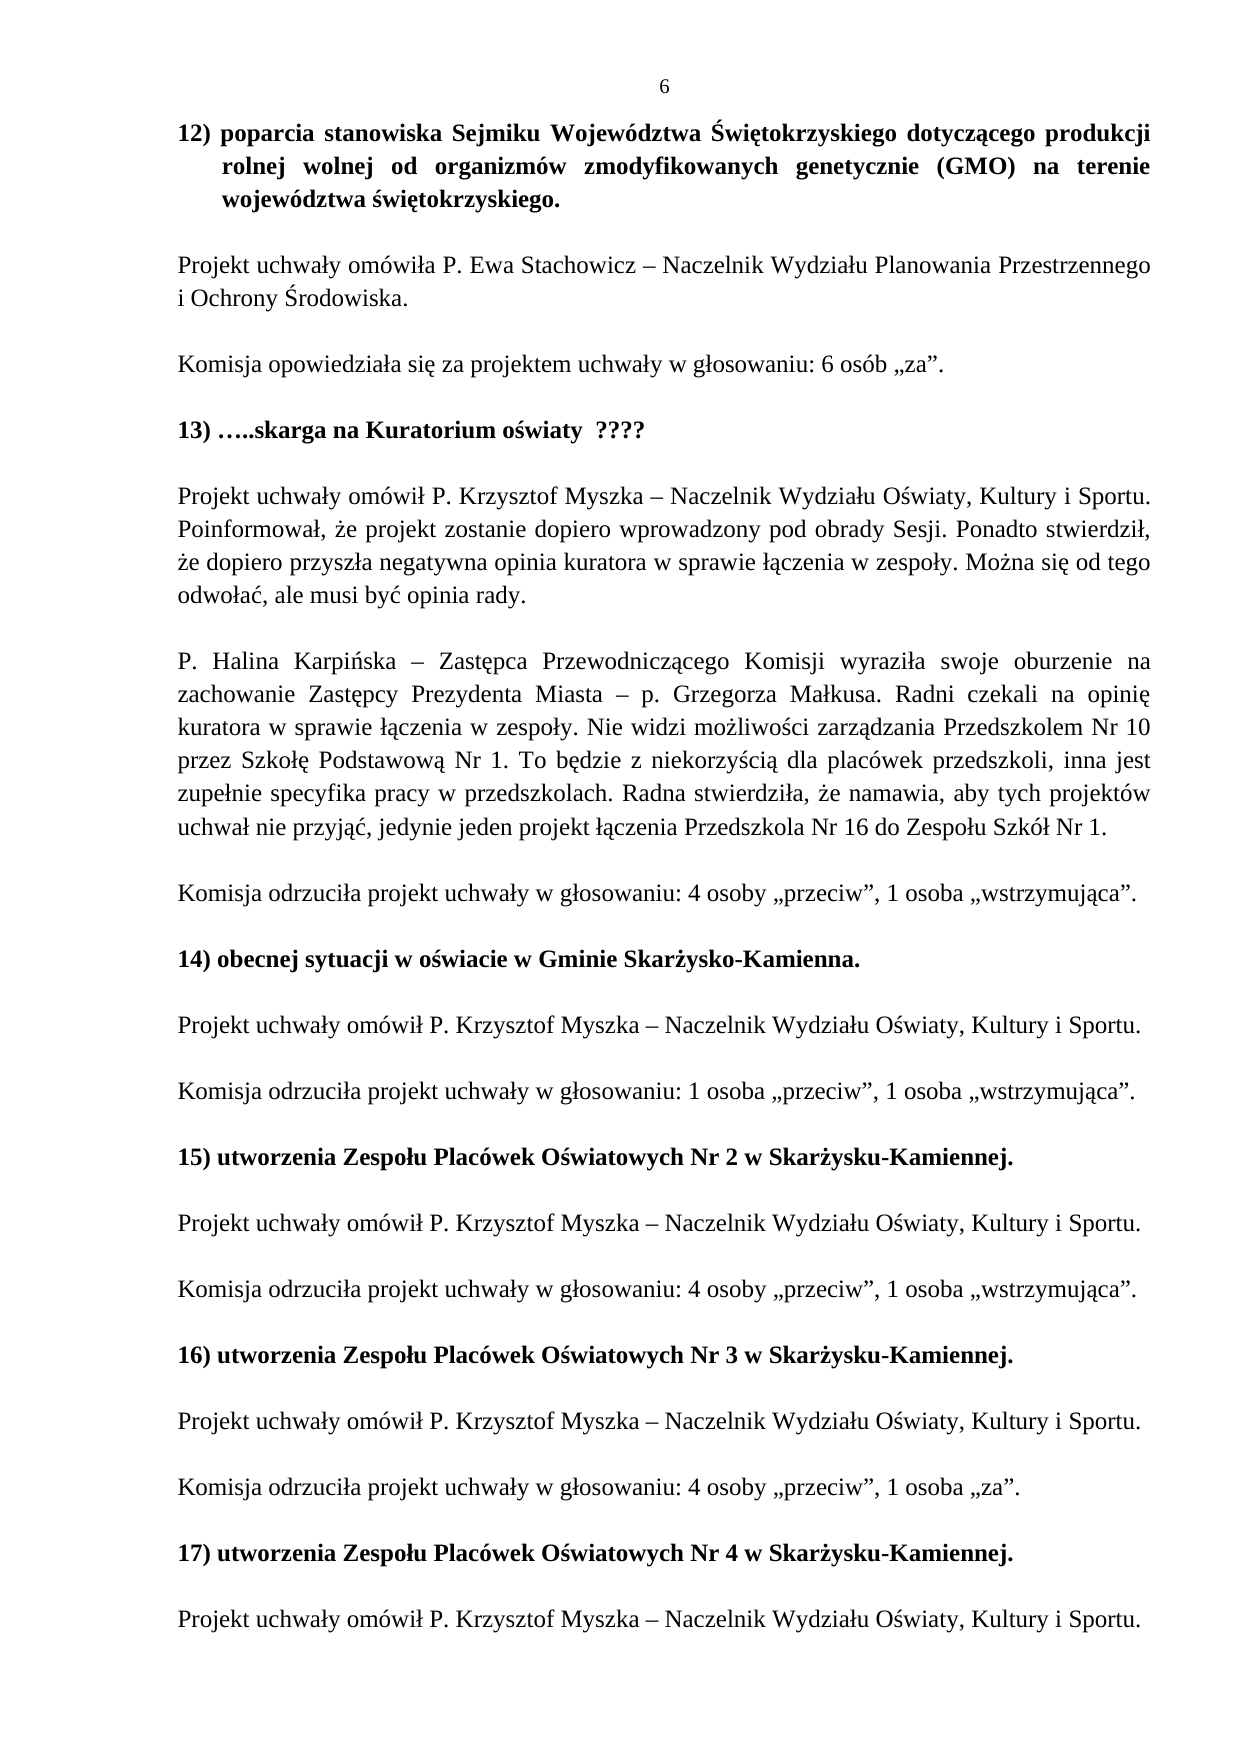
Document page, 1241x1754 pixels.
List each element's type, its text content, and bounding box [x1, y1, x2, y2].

text Komisja odrzuciła projekt uchwały w głosowaniu: 4 osoby „przeciw”, 1 osoba „wstrzymująca”. [177, 878, 1152, 906]
text Komisja odrzuciła projekt uchwały w głosowaniu: 4 osoby „przeciw”, 1 osoba „wstrzymująca”. [177, 1274, 1152, 1303]
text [177, 1604, 1152, 1633]
text Komisja opowiedziała się za projektem uchwały w głosowaniu: 6 osób „za”. [177, 349, 1152, 378]
text Projekt uchwały omówił P. Krzysztof Myszka – Naczelnik Wydziału Oświaty, Kultury i Sportu. [177, 1010, 1152, 1038]
text Projekt uchwały omówił P. Krzysztof Myszka – Naczelnik Wydziału Oświaty, Kultury i Sportu. Poinformował, że projekt zostanie dopiero wprowadzony pod obrady Sesji. Ponadto stwierdził, że dopiero przyszła negatywna opinia kuratora w sprawie łączenia w zespoły. Można się od tego odwołać, ale musi być opinia rady. [177, 481, 1152, 609]
text Komisja odrzuciła projekt uchwały w głosowaniu: 1 osoba „przeciw”, 1 osoba „wstrzymująca”. [177, 1076, 1152, 1104]
text 14) obecnej sytuacji w oświacie w Gminie Skarżysko-Kamienna. [177, 944, 1152, 972]
text 13) …..skarga na Kuratorium oświaty ???? [177, 415, 1152, 444]
text Komisja odrzuciła projekt uchwały w głosowaniu: 4 osoby „przeciw”, 1 osoba „za”. [177, 1472, 1152, 1501]
text 12) poparcia stanowiska Sejmiku Województwa Świętokrzyskiego dotyczącego produkcji rolnej wolnej od organizmów zmodyfikowanych genetycznie (GMO) na terenie województwa świętokrzyskiego. [177, 118, 1152, 213]
text 15) utworzenia Zespołu Placówek Oświatowych Nr 2 w Skarżysku-Kamiennej. [177, 1142, 1152, 1171]
text Projekt uchwały omówił P. Krzysztof Myszka – Naczelnik Wydziału Oświaty, Kultury i Sportu. [177, 1406, 1152, 1435]
text P. Halina Karpińska – Zastępca Przewodniczącego Komisji wyraziła swoje oburzenie na zachowanie Zastępcy Prezydenta Miasta – p. Grzegorza Małkusa. Radni czekali na opinię kuratora w sprawie łączenia w zespoły. Nie widzi możliwości zarządzania Przedszkolem Nr 10 przez Szkołę Podstawową Nr 1. To będzie z niekorzyścią dla placówek przedszkoli, inna jest zupełnie specyfika pracy w przedszkolach. Radna stwierdziła, że namawia, aby tych projektów uchwał nie przyjąć, jedynie jeden projekt łączenia Przedszkola Nr 16 do Zespołu Szkół Nr 1. [177, 646, 1152, 840]
text Projekt uchwały omówił P. Krzysztof Myszka – Naczelnik Wydziału Oświaty, Kultury i Sportu. [177, 1208, 1152, 1237]
text 17) utworzenia Zespołu Placówek Oświatowych Nr 4 w Skarżysku-Kamiennej. [177, 1538, 1152, 1567]
text Projekt uchwały omówiła P. Ewa Stachowicz – Naczelnik Wydziału Planowania Przestrzennego i Ochrony Środowiska. [177, 250, 1152, 312]
text 16) utworzenia Zespołu Placówek Oświatowych Nr 3 w Skarżysku-Kamiennej. [177, 1340, 1152, 1369]
